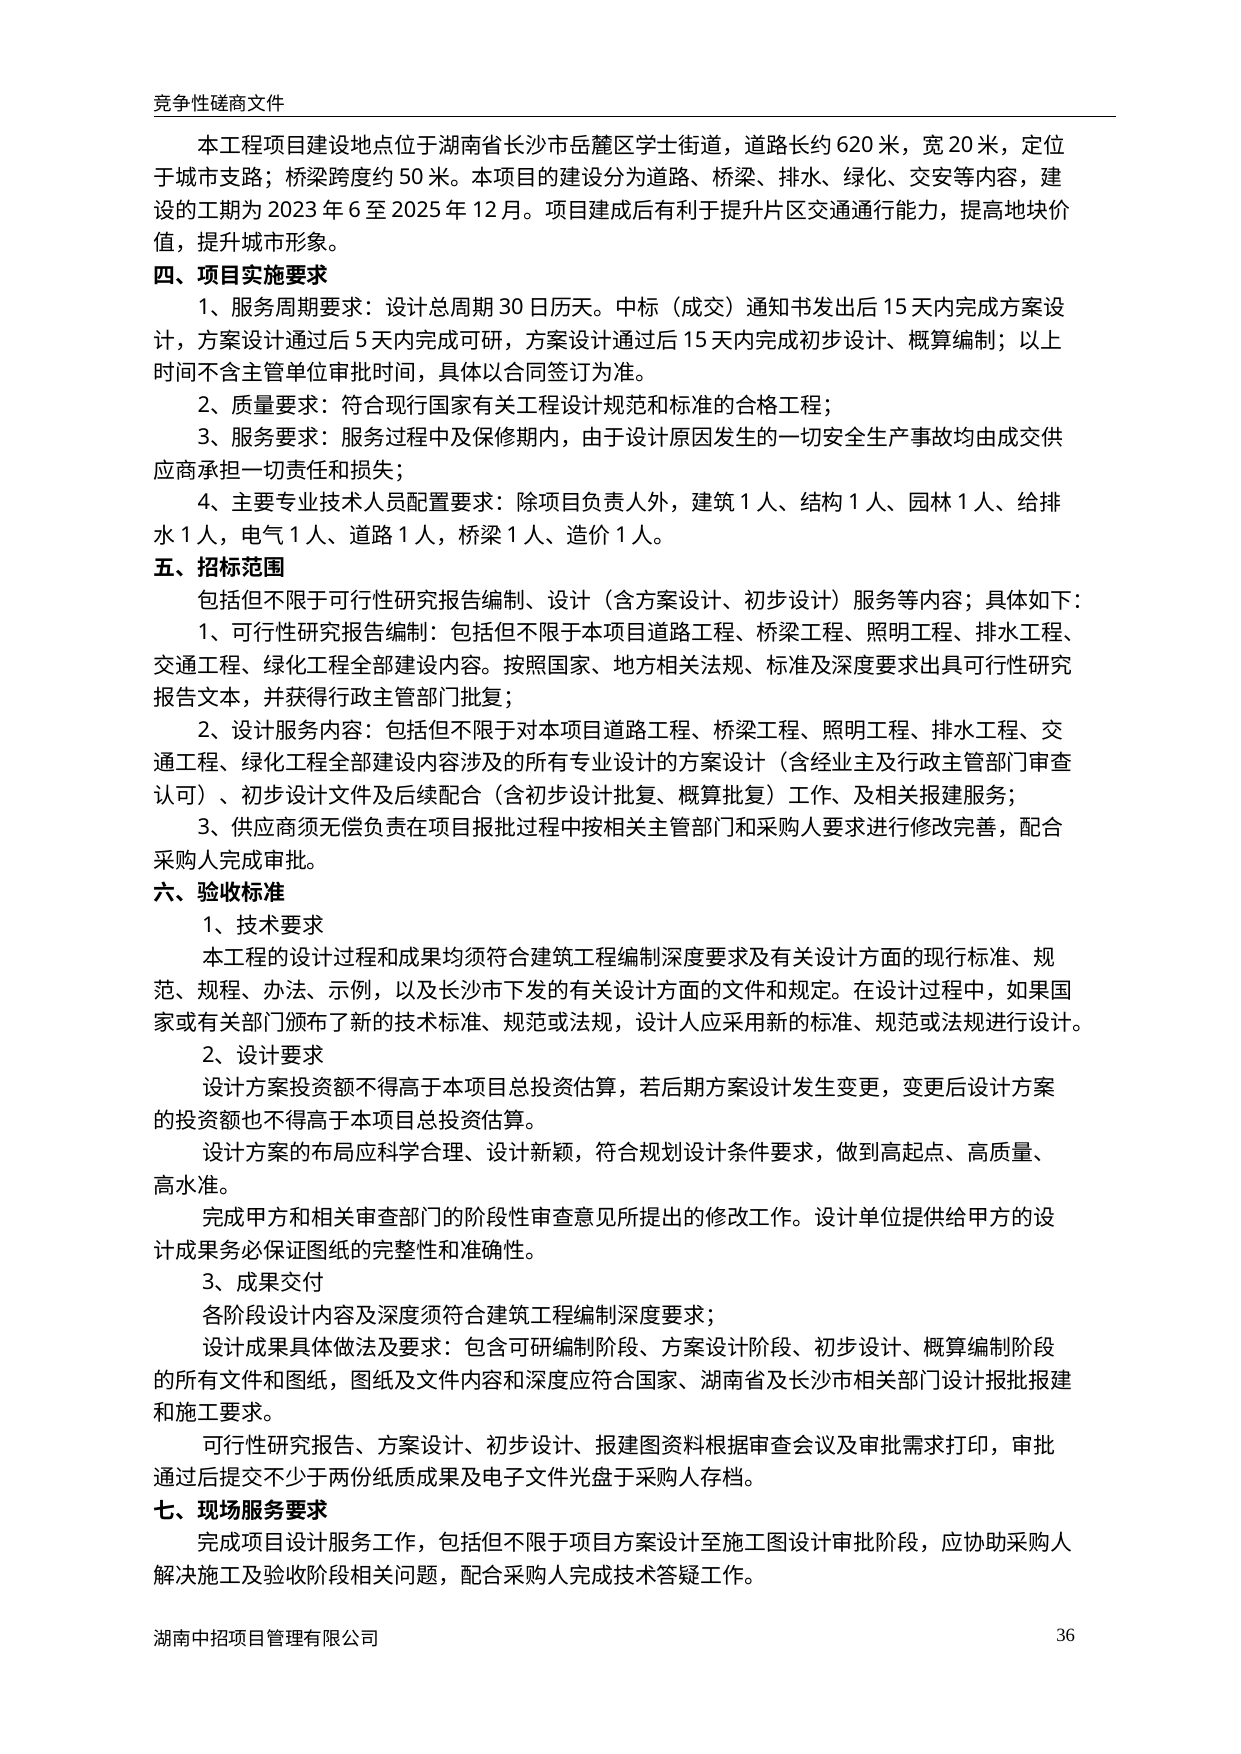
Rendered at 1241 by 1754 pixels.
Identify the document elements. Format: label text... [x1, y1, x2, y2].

text 2、设计要求 [153, 1037, 1075, 1070]
text 3、成果交付 [153, 1265, 1075, 1297]
text 本工程项目建设地点位于湖南省长沙市岳麓区学士街道，道路长约620米，宽20米，定位于城市支路；桥梁跨度约50米。本项目的建设分为道路、桥梁、排水、绿化、交安等内容，建设的工期为2023年6至2025年12月。项目建成后有利于提升片区交通通行能力，提高地块价值，提升城市形象。 [153, 127, 1075, 257]
text 设计方案的布局应科学合理、设计新颖，符合规划设计条件要求，做到高起点、高质量、高水准。 [153, 1135, 1075, 1200]
text 六、验收标准 [153, 875, 1075, 907]
text 4、主要专业技术人员配置要求：除项目负责人外，建筑1人、结构1人、园林1人、给排水1人，电气1人、道路1人，桥梁1人、造价1人。 [153, 485, 1075, 550]
text 1、技术要求 [153, 907, 1075, 940]
text 四、项目实施要求 [153, 257, 1075, 290]
text 2、设计服务内容：包括但不限于对本项目道路工程、桥梁工程、照明工程、排水工程、交通工程、绿化工程全部建设内容涉及的所有专业设计的方案设计（含经业主及行政主管部门审查认可）、初步设计文件及后续配合（含初步设计批复、概算批复）工作、及相关报建服务； [153, 712, 1075, 810]
text 包括但不限于可行性研究报告编制、设计（含方案设计、初步设计）服务等内容；具体如下： [153, 582, 1075, 615]
text 七、现场服务要求 [153, 1492, 1075, 1525]
text 完成项目设计服务工作，包括但不限于项目方案设计至施工图设计审批阶段，应协助采购人解决施工及验收阶段相关问题，配合采购人完成技术答疑工作。 [153, 1525, 1075, 1590]
text 完成甲方和相关审查部门的阶段性审查意见所提出的修改工作。设计单位提供给甲方的设计成果务必保证图纸的完整性和准确性。 [153, 1200, 1075, 1265]
text 3、供应商须无偿负责在项目报批过程中按相关主管部门和采购人要求进行修改完善，配合采购人完成审批。 [153, 810, 1075, 875]
text 设计成果具体做法及要求：包含可研编制阶段、方案设计阶段、初步设计、概算编制阶段的所有文件和图纸，图纸及文件内容和深度应符合国家、湖南省及长沙市相关部门设计报批报建和施工要求。 [153, 1330, 1075, 1427]
text 本工程的设计过程和成果均须符合建筑工程编制深度要求及有关设计方面的现行标准、规范、规程、办法、示例，以及长沙市下发的有关设计方面的文件和规定。在设计过程中，如果国家或有关部门颁布了新的技术标准、规范或法规，设计人应采用新的标准、规范或法规进行设计。 [153, 940, 1075, 1037]
text 五、招标范围 [153, 550, 1075, 582]
text 1、服务周期要求：设计总周期30日历天。中标（成交）通知书发出后15天内完成方案设计，方案设计通过后5天内完成可研，方案设计通过后15天内完成初步设计、概算编制；以上时间不含主管单位审批时间，具体以合同签订为准。 [153, 290, 1075, 387]
text 各阶段设计内容及深度须符合建筑工程编制深度要求； [153, 1297, 1075, 1330]
text 1、可行性研究报告编制：包括但不限于本项目道路工程、桥梁工程、照明工程、排水工程、交通工程、绿化工程全部建设内容。按照国家、地方相关法规、标准及深度要求出具可行性研究报告文本，并获得行政主管部门批复； [153, 615, 1075, 712]
text 设计方案投资额不得高于本项目总投资估算，若后期方案设计发生变更，变更后设计方案的投资额也不得高于本项目总投资估算。 [153, 1070, 1075, 1135]
text 可行性研究报告、方案设计、初步设计、报建图资料根据审查会议及审批需求打印，审批通过后提交不少于两份纸质成果及电子文件光盘于采购人存档。 [153, 1427, 1075, 1492]
text 2、质量要求：符合现行国家有关工程设计规范和标准的合格工程； [153, 387, 1075, 420]
text 3、服务要求：服务过程中及保修期内，由于设计原因发生的一切安全生产事故均由成交供应商承担一切责任和损失； [153, 420, 1075, 485]
